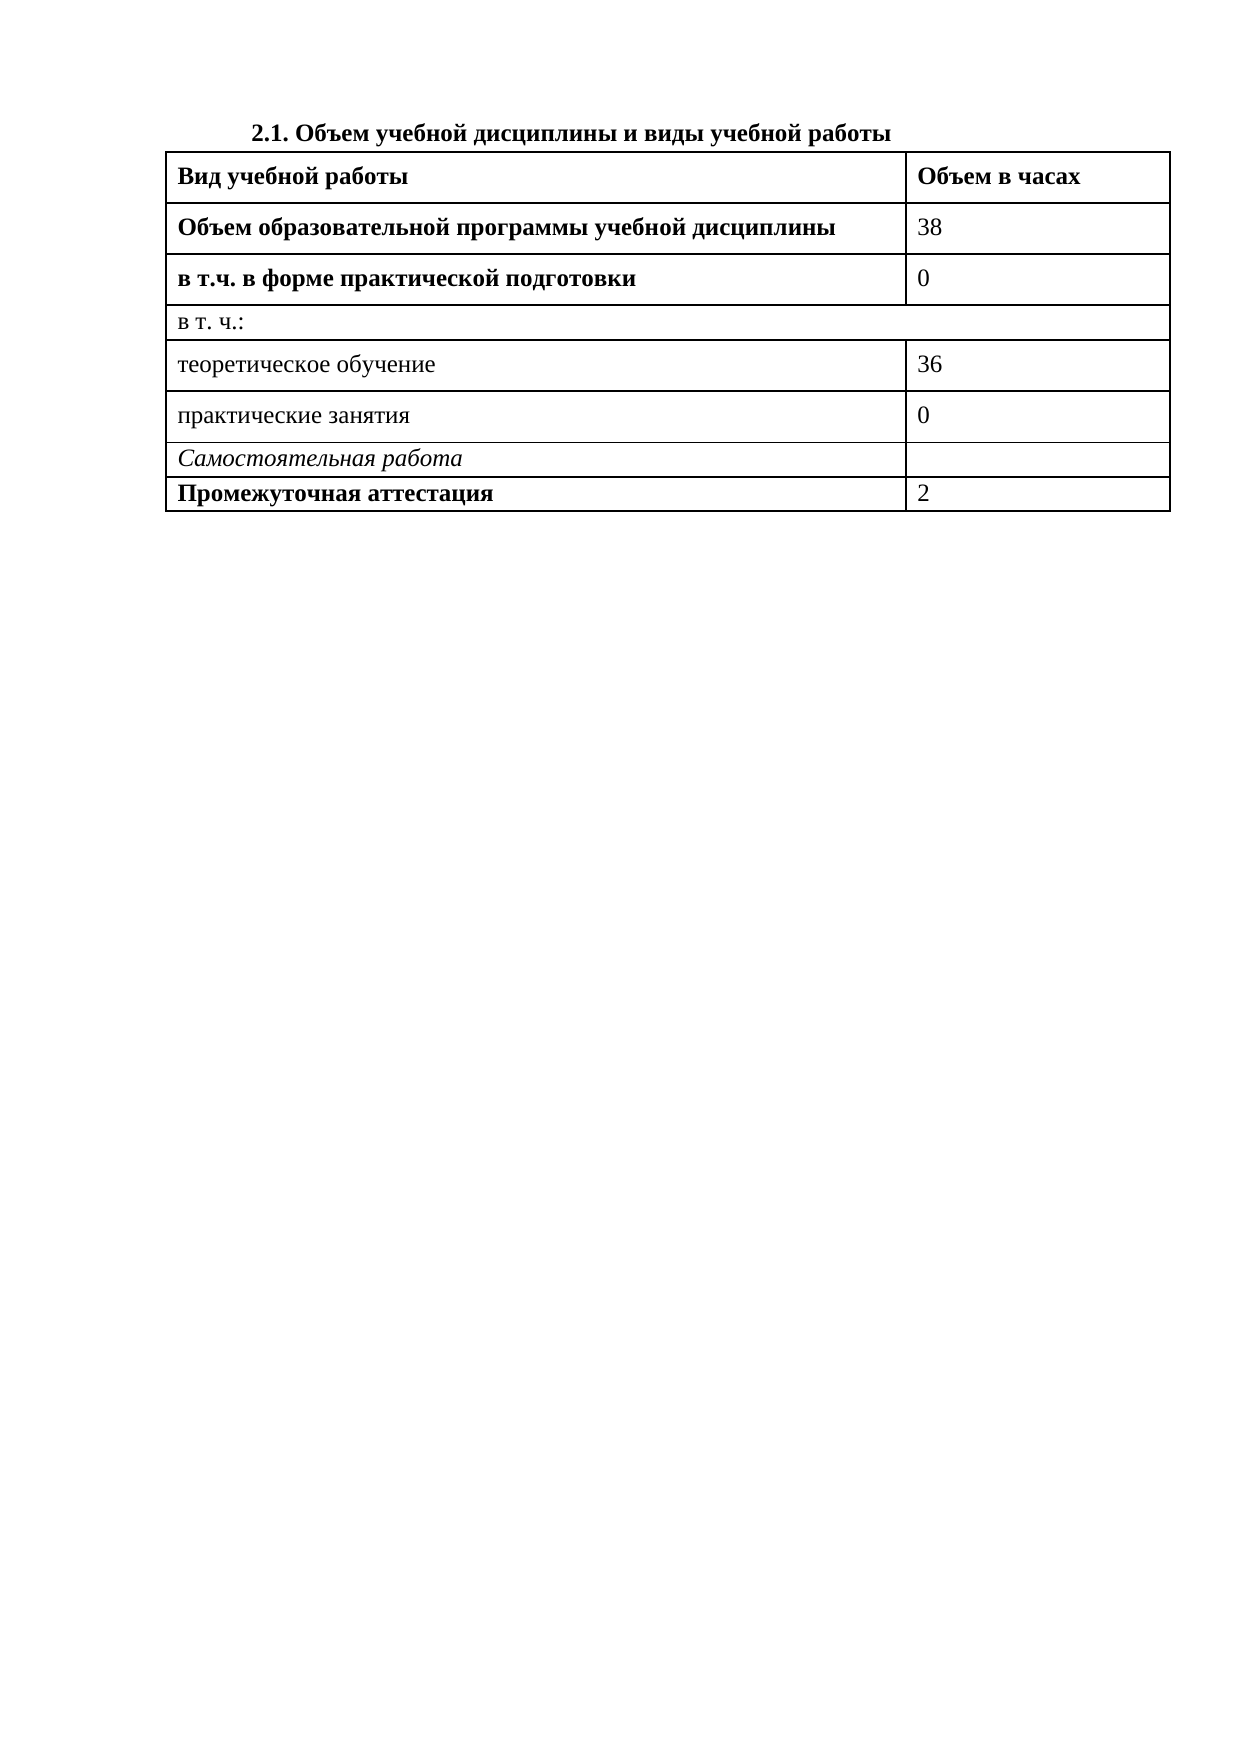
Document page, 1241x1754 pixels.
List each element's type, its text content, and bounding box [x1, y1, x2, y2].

table_cell Самостоятельная работа [167, 443, 905, 476]
table_cell теоретическое обучение [167, 341, 905, 390]
table_cell 2 [907, 478, 1169, 510]
table_header Вид учебной работы [167, 153, 905, 202]
text 2.1. Объем учебной дисциплины и виды учебной работы [177, 118, 1181, 147]
table_cell 38 [907, 204, 1169, 253]
table_cell 0 [907, 255, 1169, 304]
table_cell Объем образовательной программы учебной дисциплины [167, 204, 905, 253]
table_cell в т. ч.: [167, 306, 1169, 339]
table_cell [907, 443, 1169, 476]
table_cell Промежуточная аттестация [167, 478, 905, 510]
table_cell 36 [907, 341, 1169, 390]
table_cell 0 [907, 392, 1169, 441]
table_cell в т.ч. в форме практической подготовки [167, 255, 905, 304]
table_header Объем в часах [907, 153, 1169, 202]
table_cell практические занятия [167, 392, 905, 441]
